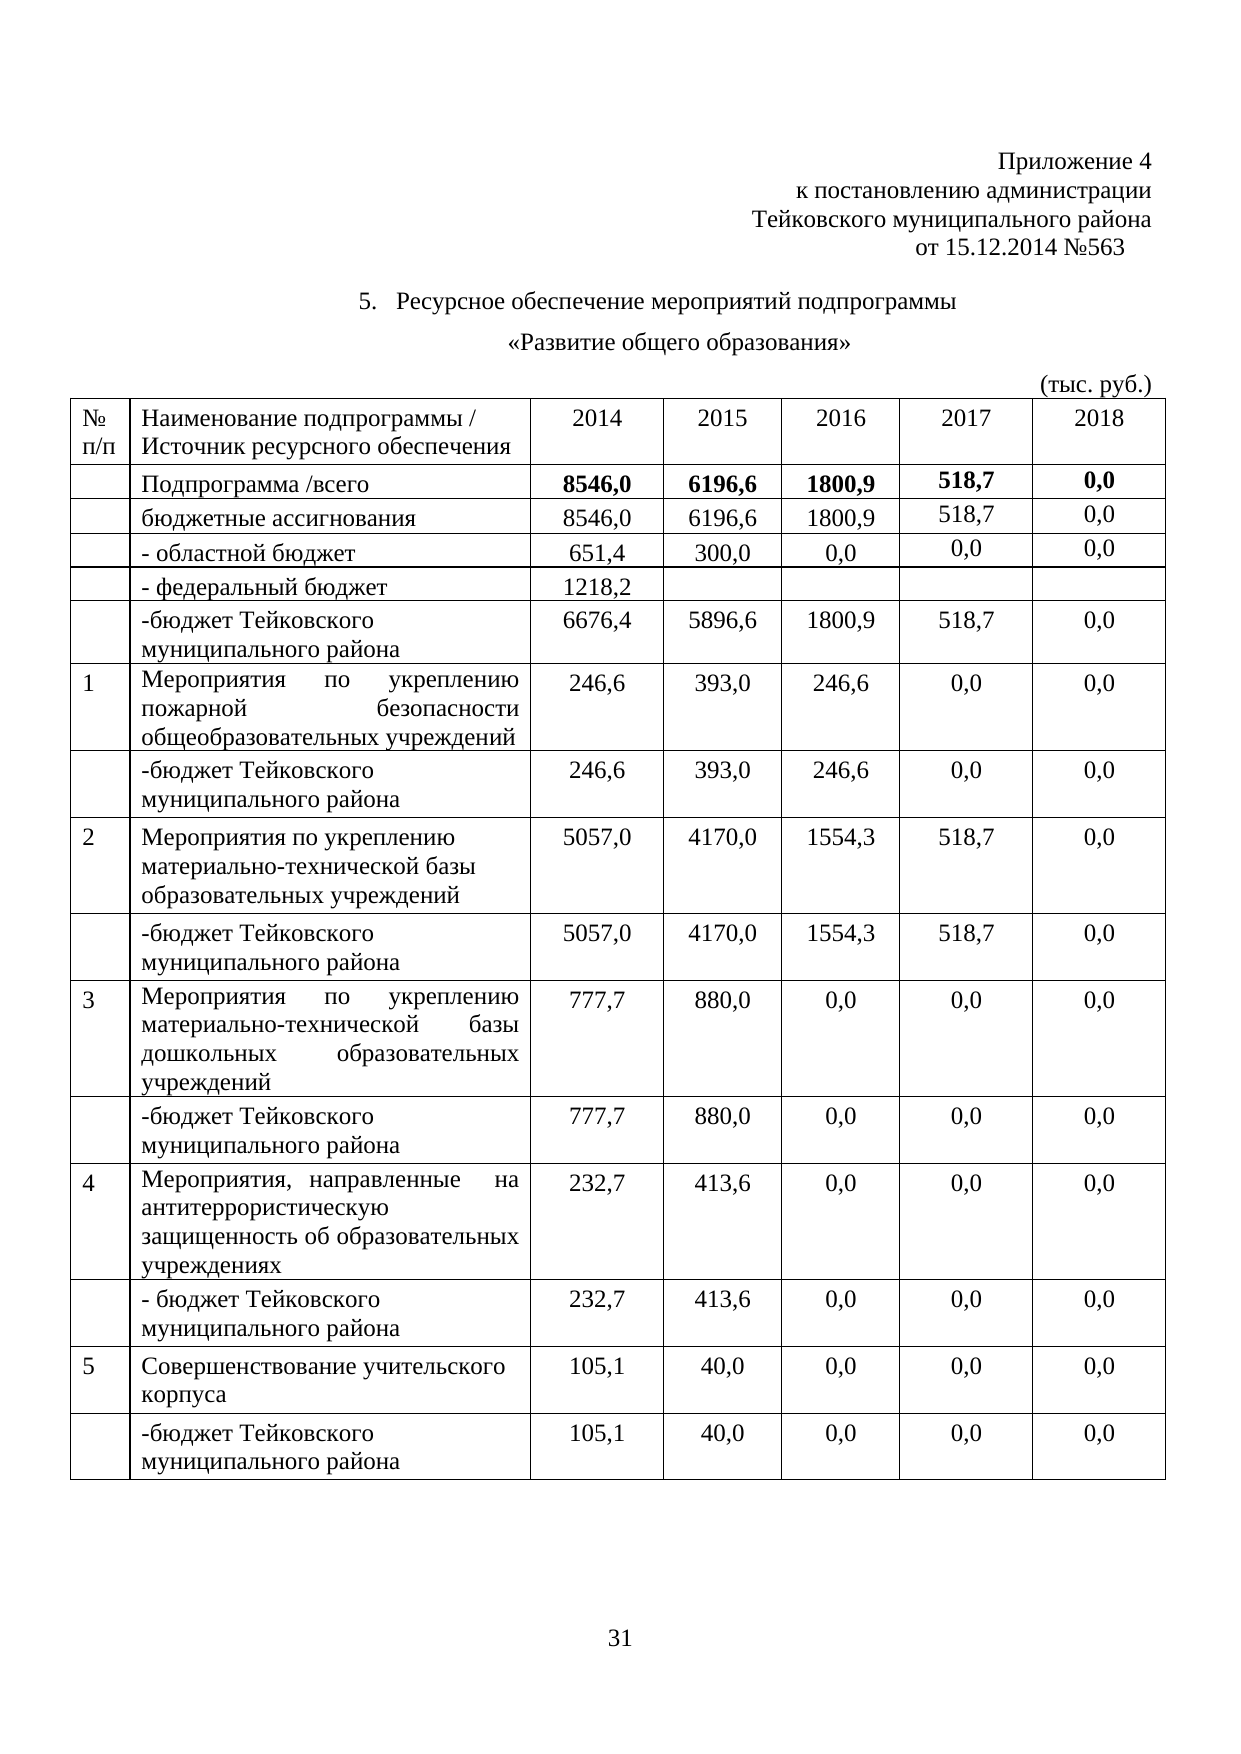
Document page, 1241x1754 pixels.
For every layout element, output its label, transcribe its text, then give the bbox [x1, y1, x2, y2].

table_cell 0,0 [900, 664, 1032, 750]
table_cell 0,0 [1033, 1280, 1165, 1346]
table_cell 6196,6 [664, 465, 781, 498]
table_cell 0,0 [900, 1347, 1032, 1412]
table_cell 0,0 [1033, 1097, 1165, 1163]
table_cell 0,0 [782, 1414, 899, 1479]
table_cell 518,7 [900, 499, 1032, 532]
table_cell 3 [71, 981, 129, 1096]
table_cell бюджетные ассигнования [131, 499, 530, 532]
table_cell 6676,4 [531, 601, 663, 663]
table_cell - бюджет Тейковского муниципального района [131, 1280, 530, 1346]
table_cell [782, 568, 899, 600]
table_header 2016 [782, 399, 899, 464]
table_cell 232,7 [531, 1280, 663, 1346]
list Ресурсное обеспечение мероприятий подпрограммы [164, 286, 1152, 315]
table_cell 1800,9 [782, 465, 899, 498]
table_cell -бюджет Тейковского муниципального района [131, 1097, 530, 1163]
table_cell Мероприятия по укреплению материально-технической базы образовательных учреждений [131, 818, 530, 913]
table_cell 5896,6 [664, 601, 781, 663]
table_cell 8546,0 [531, 465, 663, 498]
table_cell Мероприятия по укреплению пожарной безопасности общеобразовательных учреждений [131, 664, 530, 750]
table_cell Мероприятия, направленные на антитеррористическую защищенность об образовательных учреждениях [131, 1164, 530, 1279]
table_cell 5057,0 [531, 914, 663, 980]
table_cell 880,0 [664, 981, 781, 1096]
table_cell 0,0 [900, 1164, 1032, 1279]
table_cell 246,6 [782, 751, 899, 817]
table_cell 518,7 [900, 601, 1032, 663]
table_cell 0,0 [1033, 499, 1165, 532]
table_cell 0,0 [1033, 534, 1165, 566]
table_cell 0,0 [782, 1097, 899, 1163]
table_cell [1033, 568, 1165, 600]
table_cell 1800,9 [782, 499, 899, 532]
text Тейковского муниципального района [126, 204, 1152, 232]
table_cell 0,0 [1033, 818, 1165, 913]
table_cell 393,0 [664, 751, 781, 817]
table_cell [71, 1097, 129, 1163]
table_cell 1554,3 [782, 914, 899, 980]
text «Развитие общего образования» [207, 327, 1152, 356]
table_cell 232,7 [531, 1164, 663, 1279]
table_cell [900, 568, 1032, 600]
table_cell 0,0 [782, 1280, 899, 1346]
table_cell 393,0 [664, 664, 781, 750]
table_cell 1 [71, 664, 129, 750]
table_cell [71, 914, 129, 980]
text (тыс. руб.) [207, 369, 1152, 397]
table_header № п/п [71, 399, 129, 464]
table_cell 105,1 [531, 1347, 663, 1412]
table_cell Мероприятия по укреплению материально-технической базы дошкольных образовательных учреждений [131, 981, 530, 1096]
table_cell 0,0 [1033, 981, 1165, 1096]
table_cell 0,0 [1033, 1414, 1165, 1479]
table_cell [664, 568, 781, 600]
table_cell [71, 465, 129, 498]
table_header 2018 [1033, 399, 1165, 464]
table_header 2017 [900, 399, 1032, 464]
table_cell 4170,0 [664, 818, 781, 913]
table_cell 0,0 [900, 1414, 1032, 1479]
table_cell 4170,0 [664, 914, 781, 980]
table_cell 0,0 [900, 534, 1032, 566]
table_cell 0,0 [1033, 601, 1165, 663]
table_cell 0,0 [782, 534, 899, 566]
table_cell - областной бюджет [131, 534, 530, 566]
table_cell 651,4 [531, 534, 663, 566]
table_cell Совершенствование учительского корпуса [131, 1347, 530, 1412]
table_cell 518,7 [900, 914, 1032, 980]
table_cell - федеральный бюджет [131, 568, 530, 600]
table_cell 0,0 [900, 1097, 1032, 1163]
table_cell -бюджет Тейковского муниципального района [131, 751, 530, 817]
table_cell 5 [71, 1347, 129, 1412]
table_cell 40,0 [664, 1347, 781, 1412]
table_header 2014 [531, 399, 663, 464]
table_cell 777,7 [531, 981, 663, 1096]
table_cell 8546,0 [531, 499, 663, 532]
table_cell [71, 751, 129, 817]
table_cell 880,0 [664, 1097, 781, 1163]
table_cell 0,0 [782, 1164, 899, 1279]
table_cell 246,6 [531, 664, 663, 750]
table_cell 2 [71, 818, 129, 913]
table_cell -бюджет Тейковского муниципального района [131, 601, 530, 663]
table_cell 0,0 [782, 1347, 899, 1412]
table_cell 1800,9 [782, 601, 899, 663]
table_cell 0,0 [900, 1280, 1032, 1346]
table_cell 300,0 [664, 534, 781, 566]
text от 15.12.2014 №563 [164, 232, 1152, 261]
table_cell 1554,3 [782, 818, 899, 913]
table_cell 0,0 [1033, 751, 1165, 817]
table_cell 0,0 [1033, 465, 1165, 498]
table_cell 6196,6 [664, 499, 781, 532]
table_cell 413,6 [664, 1280, 781, 1346]
table_cell [71, 534, 129, 566]
table_cell Подпрограмма /всего [131, 465, 530, 498]
table_cell 105,1 [531, 1414, 663, 1479]
table_cell 5057,0 [531, 818, 663, 913]
table_cell 413,6 [664, 1164, 781, 1279]
text к постановлению администрации [164, 175, 1152, 204]
table_cell [71, 601, 129, 663]
table_cell -бюджет Тейковского муниципального района [131, 914, 530, 980]
table_cell 0,0 [900, 981, 1032, 1096]
table_cell 0,0 [1033, 1164, 1165, 1279]
table_cell 0,0 [900, 751, 1032, 817]
table_header Наименование подпрограммы / Источник ресурсного обеспечения [131, 399, 530, 464]
table_cell [71, 1280, 129, 1346]
table_cell 246,6 [531, 751, 663, 817]
table_cell [71, 568, 129, 600]
table_cell 0,0 [782, 981, 899, 1096]
table_cell 0,0 [1033, 1347, 1165, 1412]
table_cell 518,7 [900, 818, 1032, 913]
table_cell 777,7 [531, 1097, 663, 1163]
table_cell 4 [71, 1164, 129, 1279]
table_cell 40,0 [664, 1414, 781, 1479]
table_cell 1218,2 [531, 568, 663, 600]
table_cell [71, 1414, 129, 1479]
table_cell 246,6 [782, 664, 899, 750]
text Приложение 4 [89, 118, 1152, 175]
table_cell -бюджет Тейковского муниципального района [131, 1414, 530, 1479]
table_cell 518,7 [900, 465, 1032, 498]
table_header 2015 [664, 399, 781, 464]
table_cell 0,0 [1033, 914, 1165, 980]
table_cell 0,0 [1033, 664, 1165, 750]
table_cell [71, 499, 129, 532]
